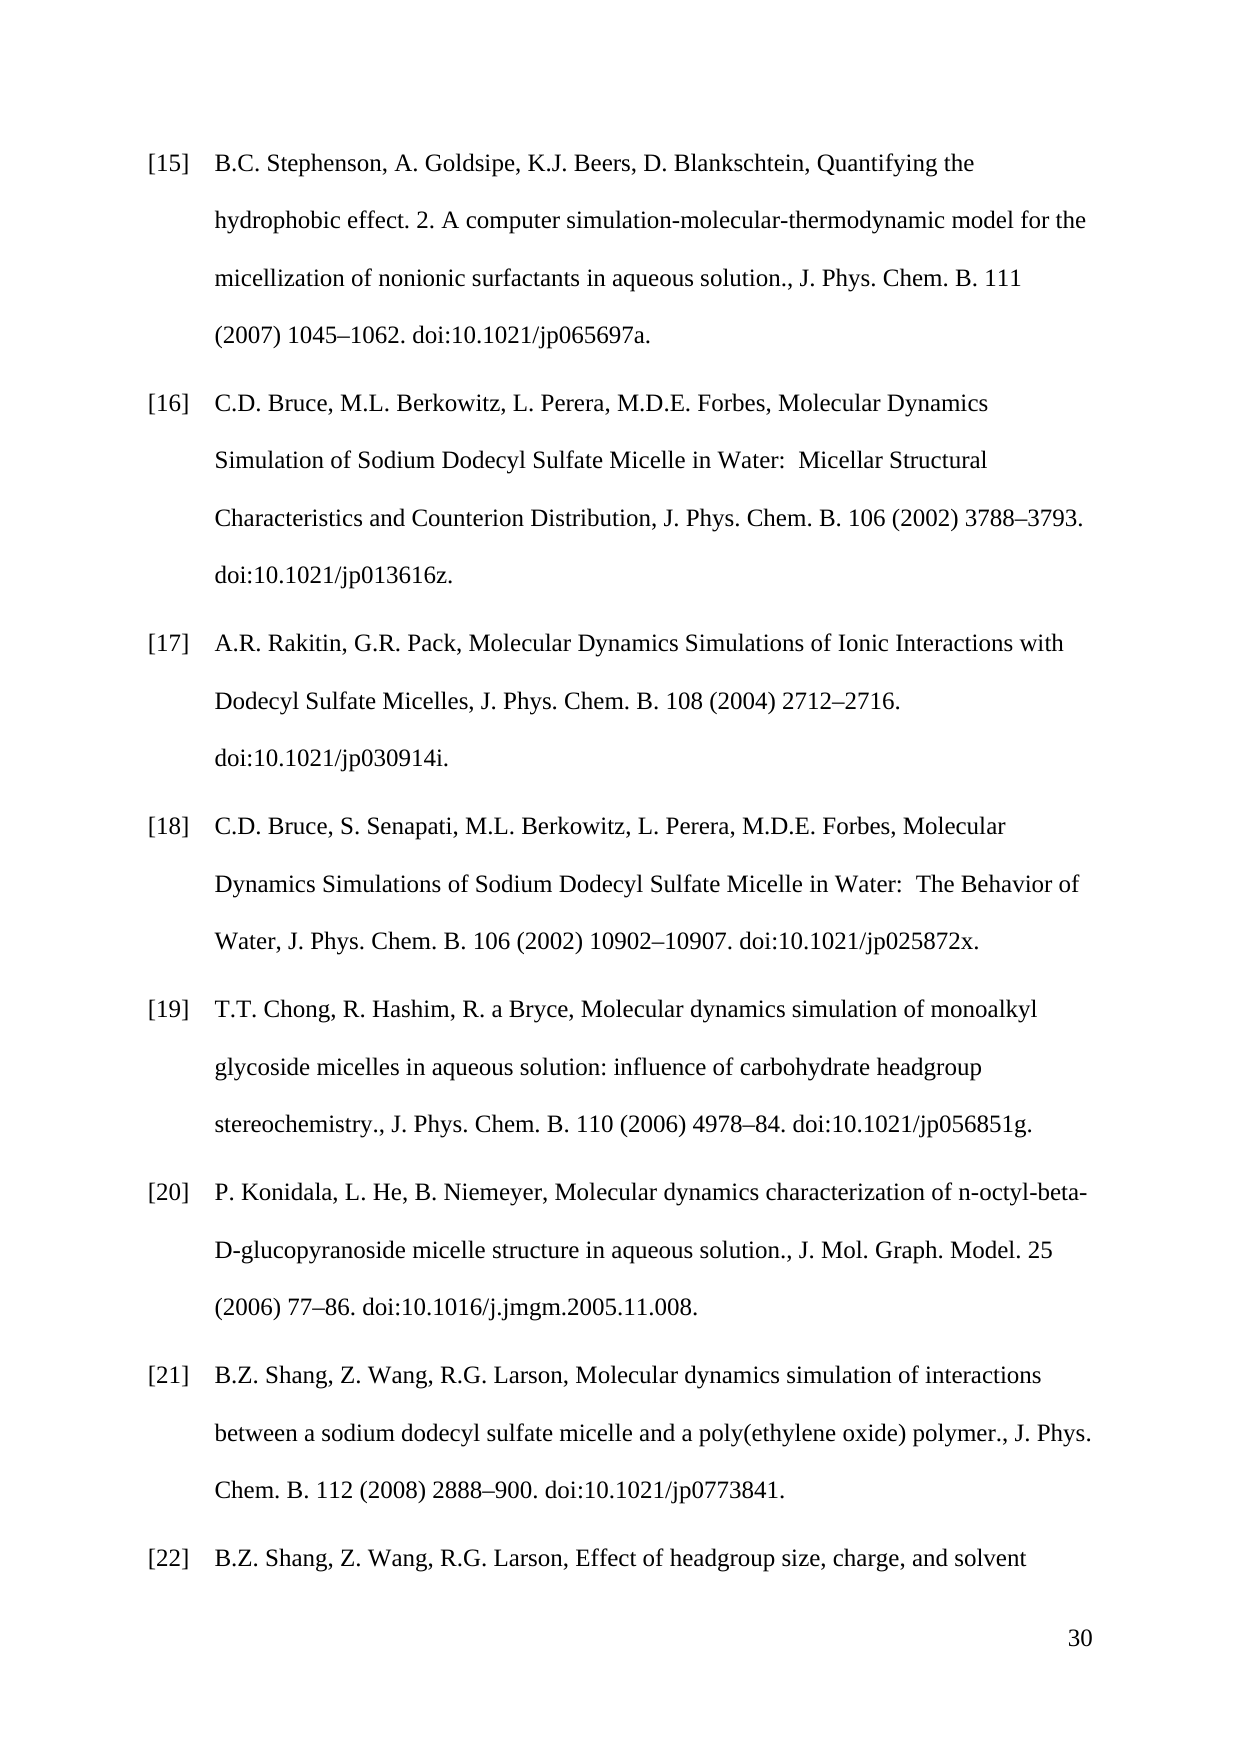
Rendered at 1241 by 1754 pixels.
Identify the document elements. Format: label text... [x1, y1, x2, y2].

text [16] C.D. Bruce, M.L. Berkowitz, L. Perera, M.D.E. Forbes, Molecular Dynamics Simulation of Sodium Dodecyl Sulfate Micelle in Water: Micellar Structural Characteristics and Counterion Distribution, J. Phys. Chem. B. 106 (2002) 3788–3793. doi:10.1021/jp013616z. [148, 388, 1093, 589]
text [18] C.D. Bruce, S. Senapati, M.L. Berkowitz, L. Perera, M.D.E. Forbes, Molecular Dynamics Simulations of Sodium Dodecyl Sulfate Micelle in Water: The Behavior of Water, J. Phys. Chem. B. 106 (2002) 10902–10907. doi:10.1021/jp025872x. [148, 811, 1093, 955]
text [148, 1543, 1093, 1572]
text [20] P. Konidala, L. He, B. Niemeyer, Molecular dynamics characterization of n-octyl-beta-D-glucopyranoside micelle structure in aqueous solution., J. Mol. Graph. Model. 25 (2006) 77–86. doi:10.1016/j.jmgm.2005.11.008. [148, 1177, 1093, 1321]
text [19] T.T. Chong, R. Hashim, R. a Bryce, Molecular dynamics simulation of monoalkyl glycoside micelles in aqueous solution: influence of carbohydrate headgroup stereochemistry., J. Phys. Chem. B. 110 (2006) 4978–84. doi:10.1021/jp056851g. [148, 994, 1093, 1138]
text [17] A.R. Rakitin, G.R. Pack, Molecular Dynamics Simulations of Ionic Interactions with Dodecyl Sulfate Micelles, J. Phys. Chem. B. 108 (2004) 2712–2716. doi:10.1021/jp030914i. [148, 628, 1093, 772]
text [15] B.C. Stephenson, A. Goldsipe, K.J. Beers, D. Blankschtein, Quantifying the hydrophobic effect. 2. A computer simulation-molecular-thermodynamic model for the micellization of nonionic surfactants in aqueous solution., J. Phys. Chem. B. 111 (2007) 1045–1062. doi:10.1021/jp065697a. [148, 148, 1093, 349]
text [21] B.Z. Shang, Z. Wang, R.G. Larson, Molecular dynamics simulation of interactions between a sodium dodecyl sulfate micelle and a poly(ethylene oxide) polymer., J. Phys. Chem. B. 112 (2008) 2888–900. doi:10.1021/jp0773841. [148, 1360, 1093, 1504]
